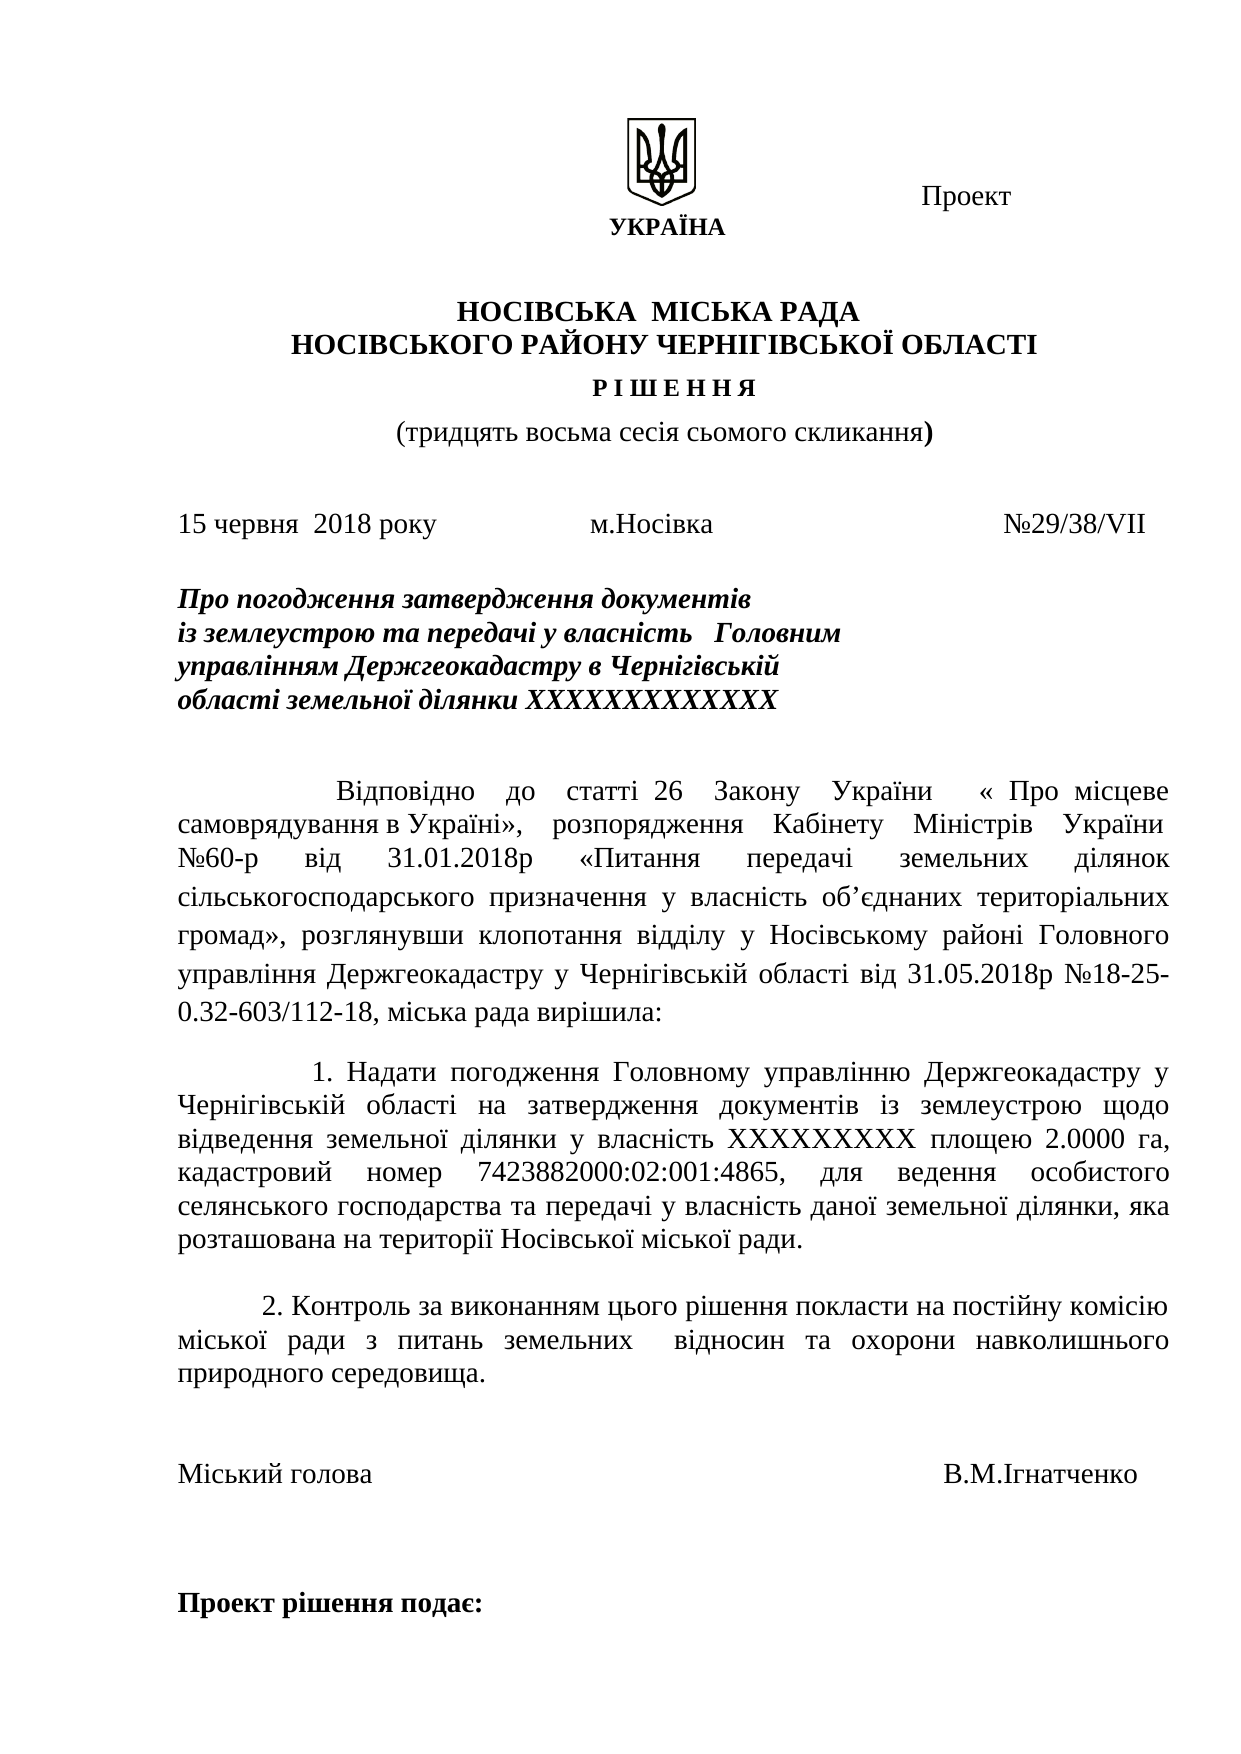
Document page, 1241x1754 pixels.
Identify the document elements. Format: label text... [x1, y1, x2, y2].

picture [627, 118, 696, 206]
text Проект [177, 118, 1152, 212]
text області земельної ділянки ХХХХХХХХХХХХХ [177, 682, 1152, 716]
text Україна [177, 212, 1152, 241]
text 1. Надати погодження Головному управлінню Держгеокадастру у Чернігівській області на затвердження документів із землеустрою щодо відведення земельної ділянки у власність ХХХХХХХХХ площею , кадастровий номер 7423882000:02:001:4865, для ведення особистого селянського господарства та передачі у власність даної земельної ділянки, яка розташована на території Носівської міської ради. [177, 1054, 1170, 1255]
text Проект рішення подає: [177, 1585, 1152, 1618]
text із землеустрою та передачі у власність Головним [177, 615, 1152, 648]
text 2. Контроль за виконанням цього рішення покласти на постійну комісію міської ради з питань земельних відносин та охорони навколишнього природного середовища. [177, 1288, 1170, 1389]
text (тридцять восьма сесія сьомого скликання) [177, 414, 1152, 448]
text Відповідно до статті 26 Закону України « Про місцеве самоврядування в Україні», розпорядження Кабінету Міністрів України [177, 773, 1170, 840]
text НОСІВСЬКА МІСЬКА РАДА НОСІВСЬКОГО РАЙОНУ ЧЕРНІГІВСЬКОЇ ОБЛАСТІ [165, 294, 1152, 361]
text Міський голова В.М.Ігнатченко [177, 1456, 1152, 1490]
text Про погодження затвердження документів [177, 581, 1152, 615]
text №60-р від 31.01.2018р «Питання передачі земельних ділянок сільськогосподарського призначення у власність об’єднаних територіальних громад», розглянувши клопотання відділу у Носівському районі Головного управління Держгеокадастру у Чернігівській області від 31.05.2018р №18-25-0.32-603/112-18, міська рада вирішила: [177, 840, 1170, 1028]
text Р І Ш Е Н Н Я [165, 373, 1152, 402]
text управлінням Держгеокадастру в Чернігівській [177, 648, 1152, 682]
text 15 червня 2018 року м.Носівка №29/38/VІІ [177, 507, 1152, 540]
